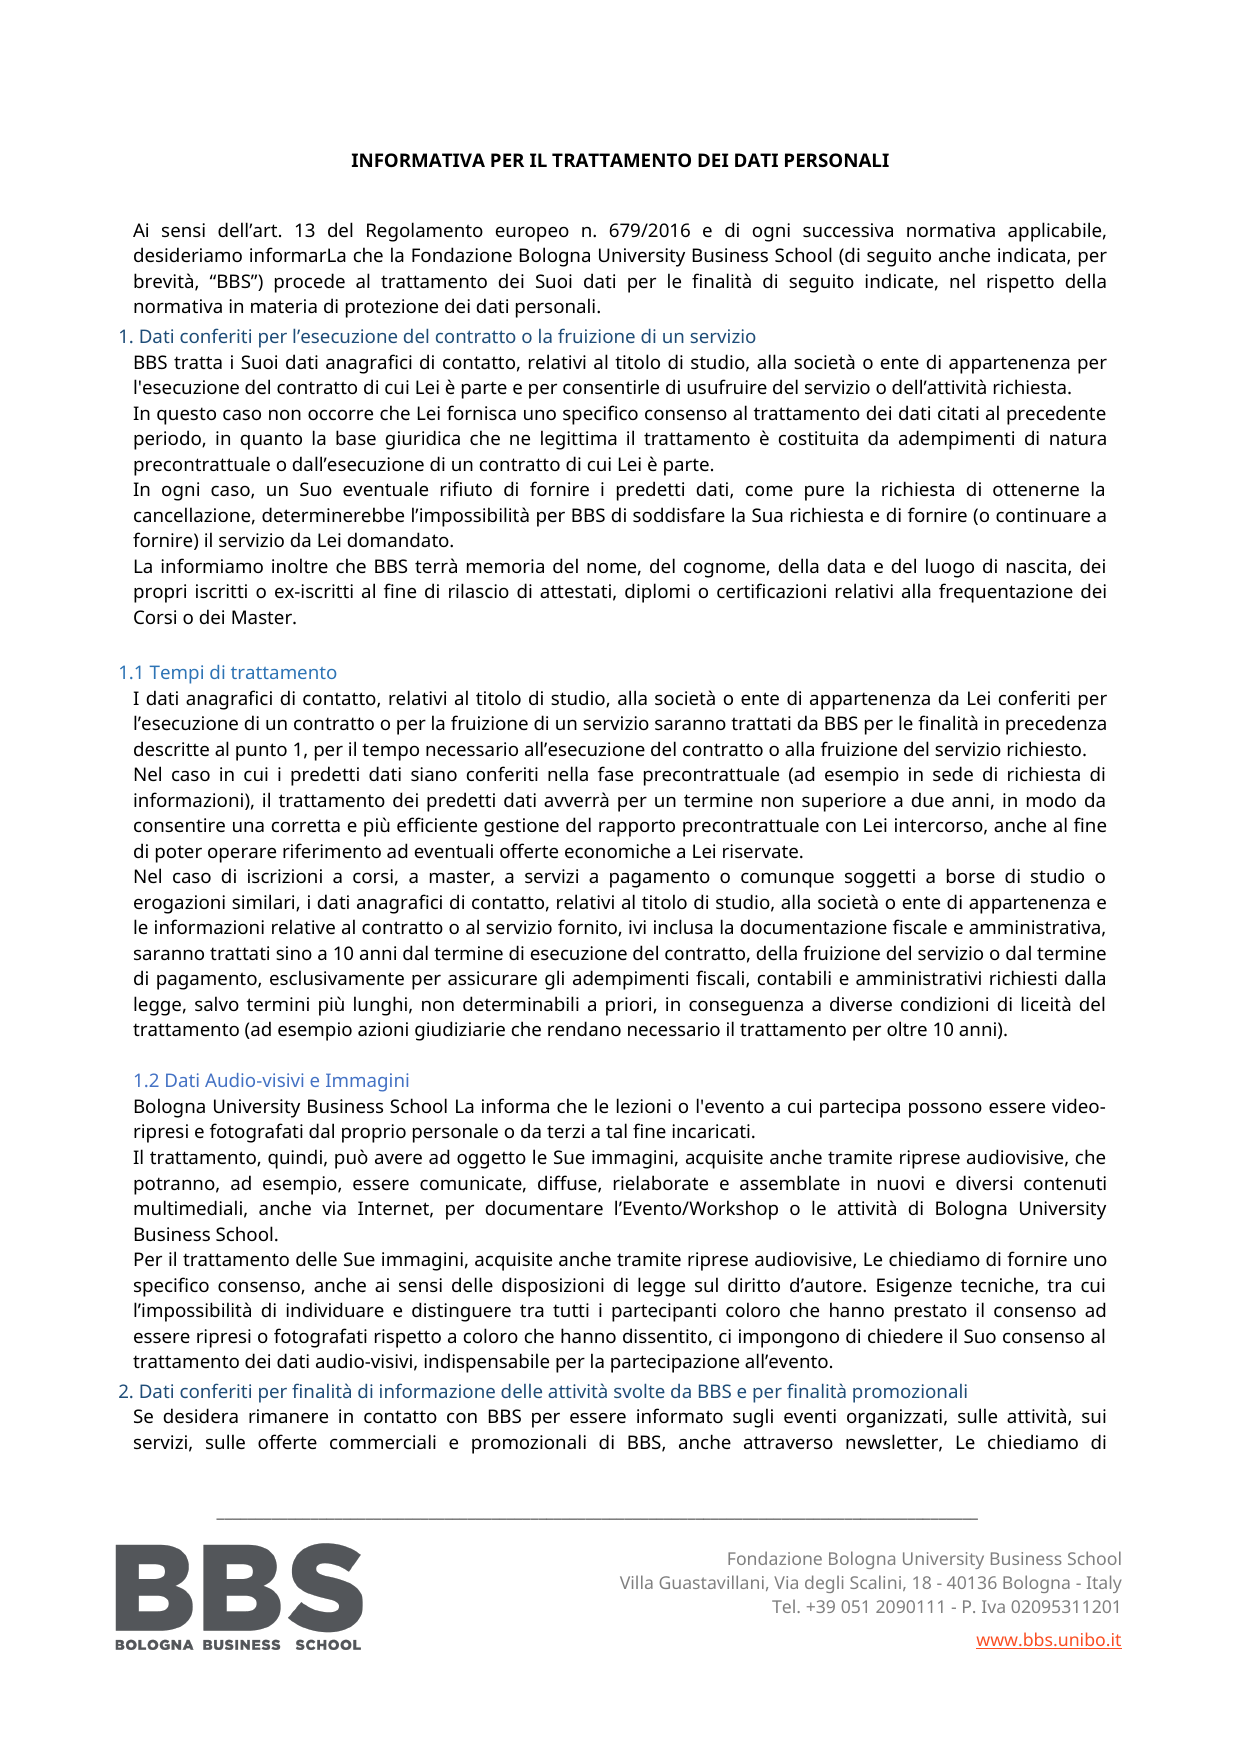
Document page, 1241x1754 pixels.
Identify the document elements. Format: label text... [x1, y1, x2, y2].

subtitle 1. Dati conferiti per l’esecuzione del contratto o la fruizione di un servizio [118, 323, 1122, 349]
text La informiamo inoltre che BBS terrà memoria del nome, del cognome, della data e del luogo di nascita, dei propri iscritti o ex-iscritti al fine di rilascio di attestati, diplomi o certificazioni relativi alla frequentazione dei Corsi o dei Master. [133, 553, 1108, 630]
text Ai sensi dell’art. 13 del Regolamento europeo n. 679/2016 e di ogni successiva normativa applicabile, desideriamo informarLa che la Fondazione Bologna University Business School (di seguito anche indicata, per brevità, “BBS”) procede al trattamento dei Suoi dati per le finalità di seguito indicate, nel rispetto della normativa in materia di protezione dei dati personali. [133, 217, 1108, 319]
text BBS tratta i Suoi dati anagrafici di contatto, relativi al titolo di studio, alla società o ente di appartenenza per l'esecuzione del contratto di cui Lei è parte e per consentirle di usufruire del servizio o dell’attività richiesta. [133, 349, 1108, 400]
text Nel caso in cui i predetti dati siano conferiti nella fase precontrattuale (ad esempio in sede di richiesta di informazioni), il trattamento dei predetti dati avverrà per un termine non superiore a due anni, in modo da consentire una corretta e più efficiente gestione del rapporto precontrattuale con Lei intercorso, anche al fine di poter operare riferimento ad eventuali offerte economiche a Lei riservate. [133, 762, 1108, 864]
text In questo caso non occorre che Lei fornisca uno specifico consenso al trattamento dei dati citati al precedente periodo, in quanto la base giuridica che ne legittima il trattamento è costituita da adempimenti di natura precontrattuale o dall’esecuzione di un contratto di cui Lei è parte. [133, 400, 1108, 477]
text INFORMATIVA PER IL TRATTAMENTO DEI DATI PERSONALI [118, 148, 1122, 173]
text I dati anagrafici di contatto, relativi al titolo di studio, alla società o ente di appartenenza da Lei conferiti per l’esecuzione di un contratto o per la fruizione di un servizio saranno trattati da BBS per le finalità in precedenza descritte al punto 1, per il tempo necessario all’esecuzione del contratto o alla fruizione del servizio richiesto. [133, 685, 1108, 762]
subtitle 2. Dati conferiti per finalità di informazione delle attività svolte da BBS e per finalità promozionali [118, 1378, 1122, 1404]
text Il trattamento, quindi, può avere ad oggetto le Sue immagini, acquisite anche tramite riprese audiovisive, che potranno, ad esempio, essere comunicate, diffuse, rielaborate e assemblate in nuovi e diversi contenuti multimediali, anche via Internet, per documentare l’Evento/Workshop o le attività di Bologna University Business School. [133, 1144, 1108, 1246]
subtitle 1.1 Tempi di trattamento [118, 659, 1122, 685]
text Per il trattamento delle Sue immagini, acquisite anche tramite riprese audiovisive, Le chiediamo di fornire uno specifico consenso, anche ai sensi delle disposizioni di legge sul diritto d’autore. Esigenze tecniche, tra cui l’impossibilità di individuare e distinguere tra tutti i partecipanti coloro che hanno prestato il consenso ad essere ripresi o fotografati rispetto a coloro che hanno dissentito, ci impongono di chiedere il Suo consenso al trattamento dei dati audio-visivi, indispensabile per la partecipazione all’evento. [133, 1246, 1108, 1374]
text Nel caso di iscrizioni a corsi, a master, a servizi a pagamento o comunque soggetti a borse di studio o erogazioni similari, i dati anagrafici di contatto, relativi al titolo di studio, alla società o ente di appartenenza e le informazioni relative al contratto o al servizio fornito, ivi inclusa la documentazione fiscale e amministrativa, saranno trattati sino a 10 anni dal termine di esecuzione del contratto, della fruizione del servizio o dal termine di pagamento, esclusivamente per assicurare gli adempimenti fiscali, contabili e amministrativi richiesti dalla legge, salvo termini più lunghi, non determinabili a priori, in conseguenza a diverse condizioni di liceità del trattamento (ad esempio azioni giudiziarie che rendano necessario il trattamento per oltre 10 anni). [133, 864, 1108, 1042]
text In ogni caso, un Suo eventuale rifiuto di fornire i predetti dati, come pure la richiesta di ottenerne la cancellazione, determinerebbe l’impossibilità per BBS di soddisfare la Sua richiesta e di fornire (o continuare a fornire) il servizio da Lei domandato. [133, 477, 1108, 553]
text Bologna University Business School La informa che le lezioni o l'evento a cui partecipa possono essere video-ripresi e fotografati dal proprio personale o da terzi a tal fine incaricati. [133, 1093, 1108, 1144]
text 1.2 Dati Audio-visivi e Immagini [133, 1068, 1108, 1093]
picture [115, 1543, 363, 1650]
